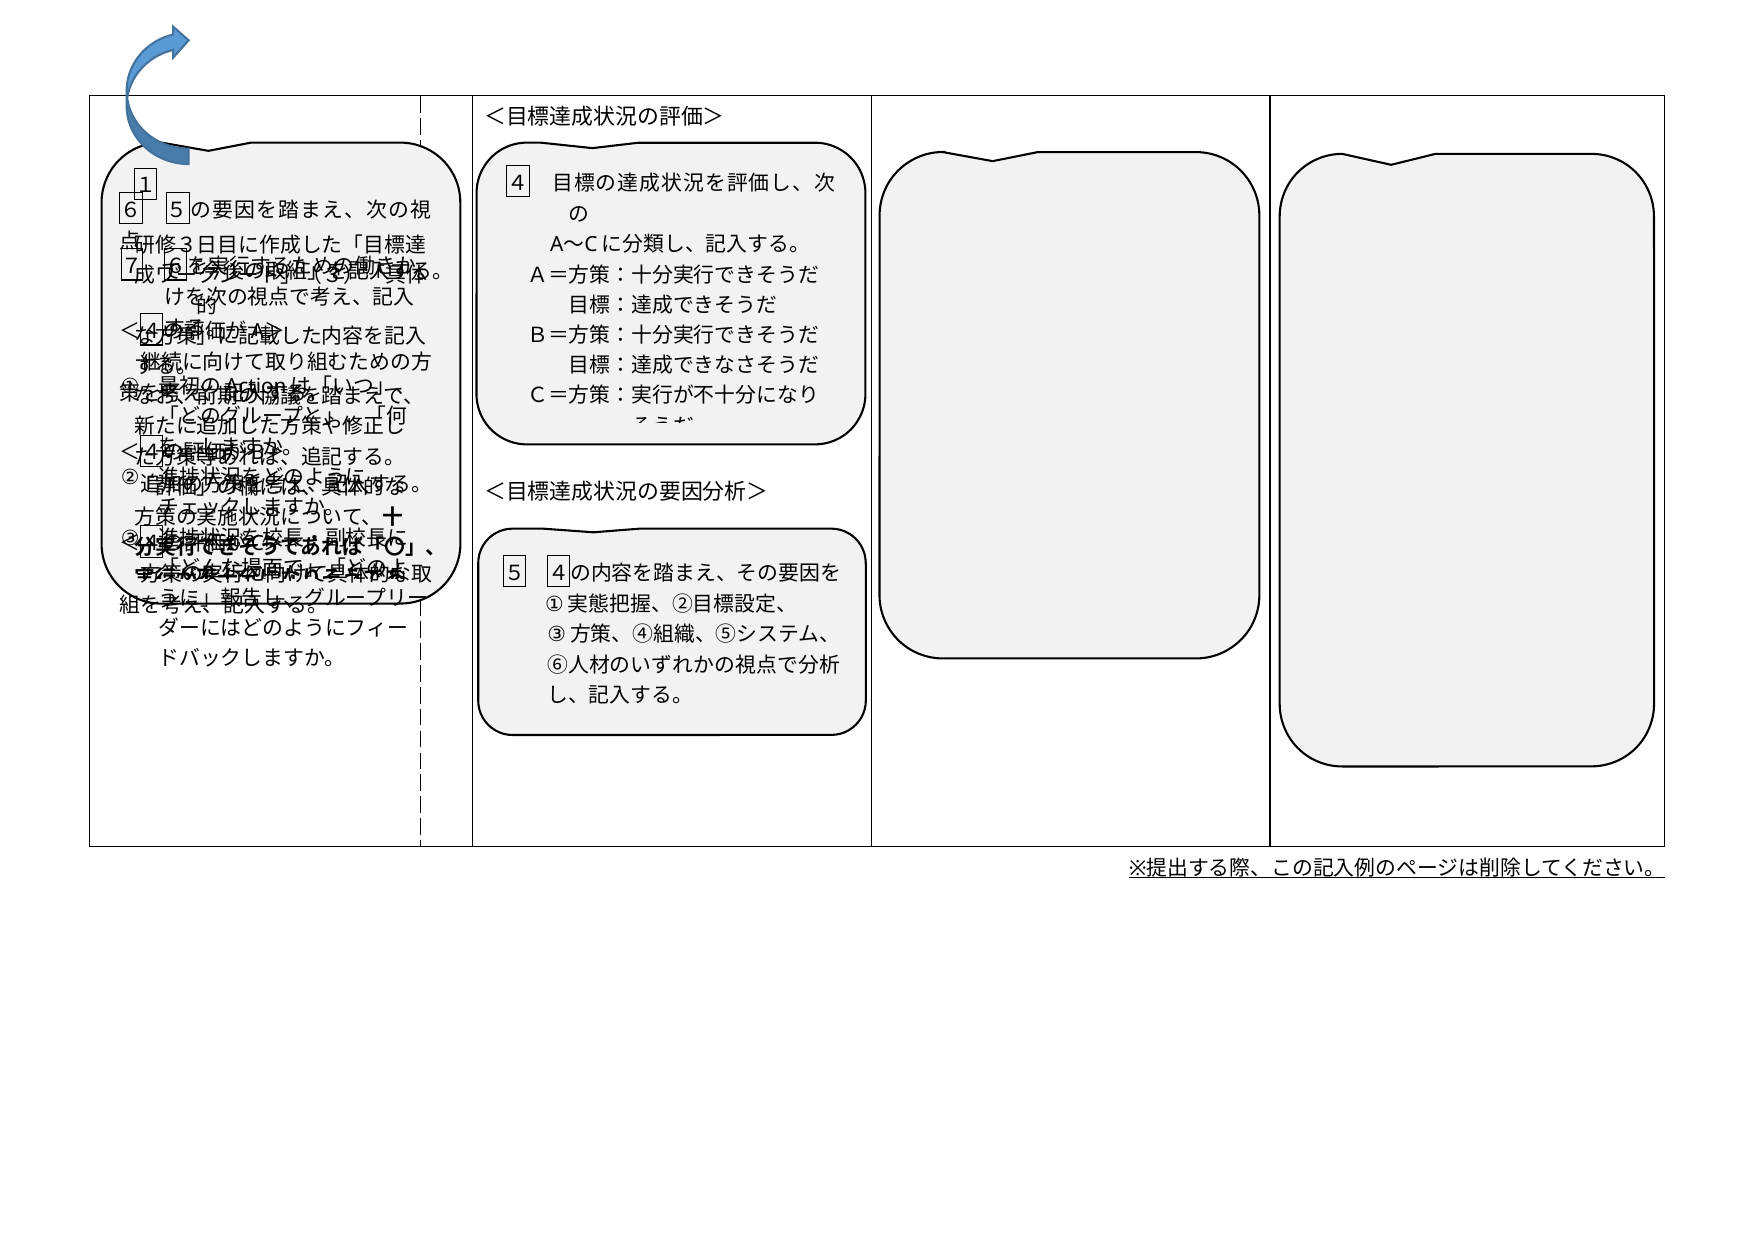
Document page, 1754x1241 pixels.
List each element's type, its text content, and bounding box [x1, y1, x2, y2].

table_cell [872, 96, 1269, 846]
table_cell [90, 96, 420, 846]
text ※提出する際、この記入例のページは削除してください。 [89, 847, 1665, 885]
table_cell [420, 96, 472, 846]
table_cell [1271, 96, 1664, 846]
table_cell ＜目標達成状況の評価＞ ＜目標達成状況の要因分析＞ [473, 96, 871, 846]
